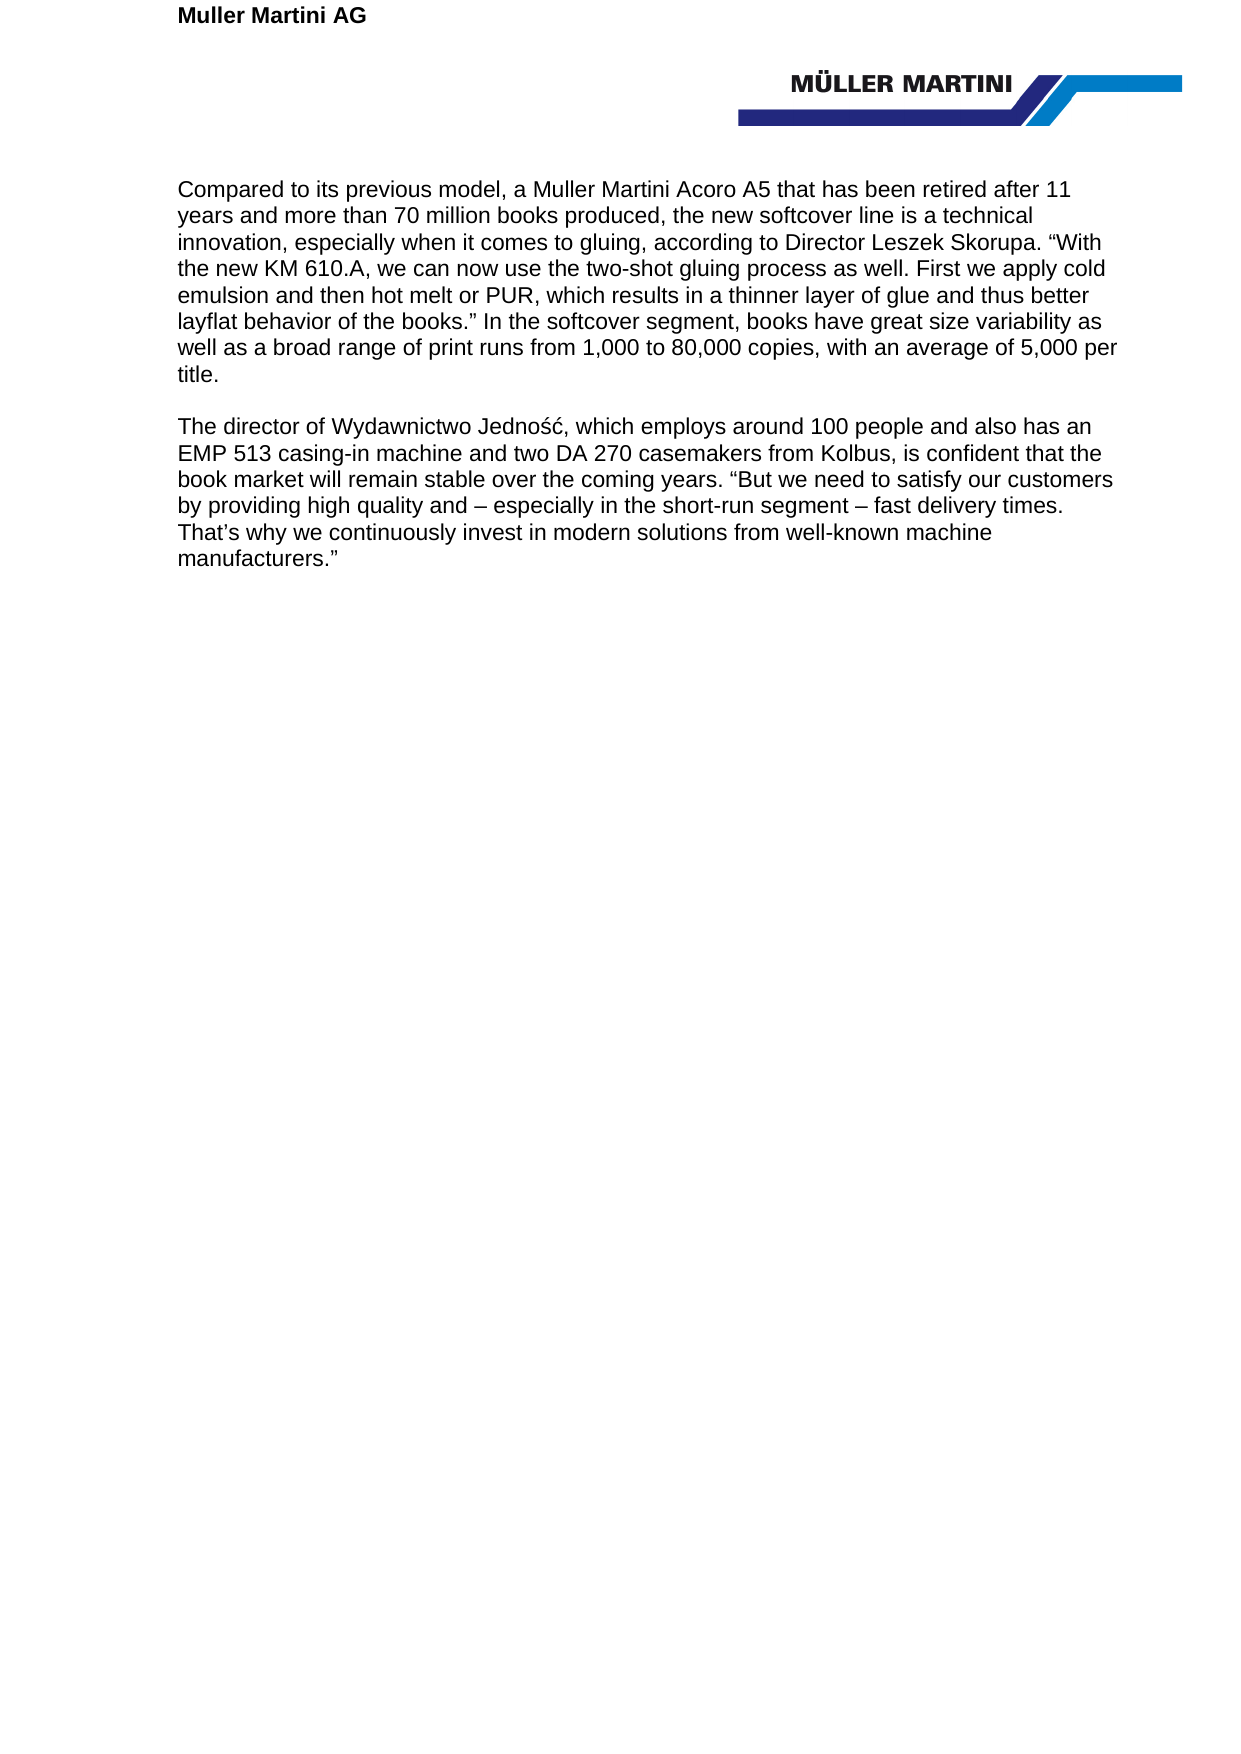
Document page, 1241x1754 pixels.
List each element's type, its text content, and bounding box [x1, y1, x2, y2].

text The director of Wydawnictwo Jedność, which employs around 100 people and also has an EMP 513 casing-in machine and two DA 270 casemakers from Kolbus, is confident that the book market will remain stable over the coming years. “But we need to satisfy our customers by providing high quality and – especially in the short-run segment – fast delivery times. That’s why we continuously invest in modern solutions from well-known machine manufacturers.” [177, 413, 1122, 571]
text Compared to its previous model, a Muller Martini Acoro A5 that has been retired after 11 years and more than 70 million books produced, the new softcover line is a technical innovation, especially when it comes to gluing, according to Director Leszek Skorupa. “With the new KM 610.A, we can now use the two-shot gluing process as well. First we apply cold emulsion and then hot melt or PUR, which results in a thinner layer of glue and thus better layflat behavior of the books.” In the softcover segment, books have great size variability as well as a broad range of print runs from 1,000 to 80,000 copies, with an average of 5,000 per title. [177, 176, 1122, 387]
picture [738, 70, 1183, 126]
